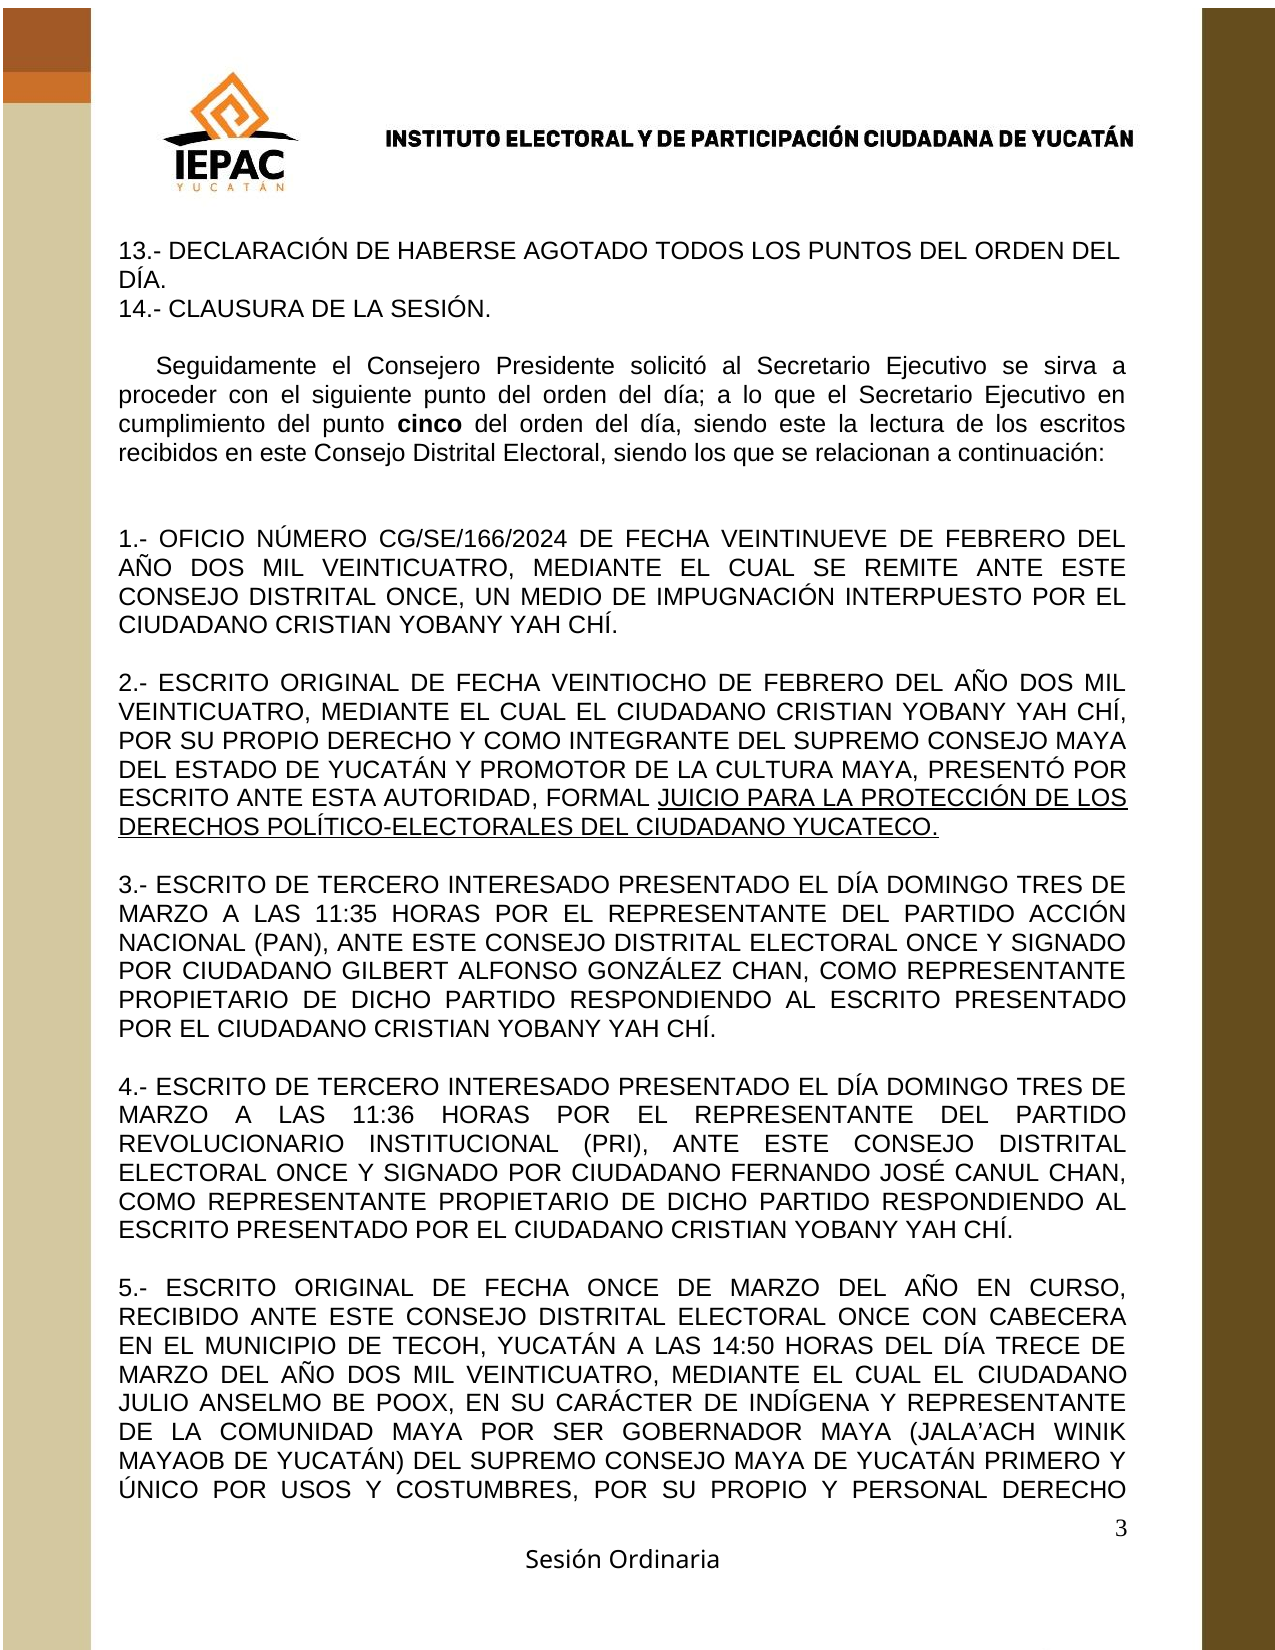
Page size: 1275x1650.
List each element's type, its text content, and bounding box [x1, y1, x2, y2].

text Seguidamente el Consejero Presidente solicitó al Secretario Ejecutivo se sirva a proceder con el siguiente punto del orden del día; a lo que el Secretario Ejecutivo en cumplimiento del punto cinco del orden del día, siendo este la lectura de los escritos recibidos en este Consejo Distrital Electoral, siendo los que se relacionan a continuación: [118, 351, 1127, 466]
text 2.- ESCRITO ORIGINAL DE FECHA VEINTIOCHO DE FEBRERO DEL AÑO DOS MIL VEINTICUATRO, MEDIANTE EL CUAL EL CIUDADANO CRISTIAN YOBANY YAH CHÍ, POR SU PROPIO DERECHO Y COMO INTEGRANTE DEL SUPREMO CONSEJO MAYA DEL ESTADO DE YUCATÁN Y PROMOTOR DE LA CULTURA MAYA, PRESENTÓ POR ESCRITO ANTE ESTA AUTORIDAD, FORMAL JUICIO PARA LA PROTECCIÓN DE LOS DERECHOS POLÍTICO-ELECTORALES DEL CIUDADANO YUCATECO. [118, 668, 1127, 841]
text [118, 1273, 1127, 1503]
text 14.- CLAUSURA DE LA SESIÓN. [118, 294, 1127, 322]
text 1.- OFICIO NÚMERO CG/SE/166/2024 DE FECHA VEINTINUEVE DE FEBRERO DEL AÑO DOS MIL VEINTICUATRO, MEDIANTE EL CUAL SE REMITE ANTE ESTE CONSEJO DISTRITAL ONCE, UN MEDIO DE IMPUGNACIÓN INTERPUESTO POR EL CIUDADANO CRISTIAN YOBANY YAH CHÍ. [118, 524, 1127, 639]
text 4.- ESCRITO DE TERCERO INTERESADO PRESENTADO EL DÍA DOMINGO TRES DE MARZO A LAS 11:36 HORAS POR EL REPRESENTANTE DEL PARTIDO REVOLUCIONARIO INSTITUCIONAL (PRI), ANTE ESTE CONSEJO DISTRITAL ELECTORAL ONCE Y SIGNADO POR CIUDADANO FERNANDO JOSÉ CANUL CHAN, COMO REPRESENTANTE PROPIETARIO DE DICHO PARTIDO RESPONDIENDO AL ESCRITO PRESENTADO POR EL CIUDADANO CRISTIAN YOBANY YAH CHÍ. [118, 1072, 1127, 1244]
text 3.- ESCRITO DE TERCERO INTERESADO PRESENTADO EL DÍA DOMINGO TRES DE MARZO A LAS 11:35 HORAS POR EL REPRESENTANTE DEL PARTIDO ACCIÓN NACIONAL (PAN), ANTE ESTE CONSEJO DISTRITAL ELECTORAL ONCE Y SIGNADO POR CIUDADANO GILBERT ALFONSO GONZÁLEZ CHAN, COMO REPRESENTANTE PROPIETARIO DE DICHO PARTIDO RESPONDIENDO AL ESCRITO PRESENTADO POR EL CIUDADANO CRISTIAN YOBANY YAH CHÍ. [118, 870, 1127, 1042]
text 13.- DECLARACIÓN DE HABERSE AGOTADO TODOS LOS PUNTOS DEL ORDEN DEL DÍA. [118, 236, 1127, 294]
picture [3, 8, 1275, 1650]
